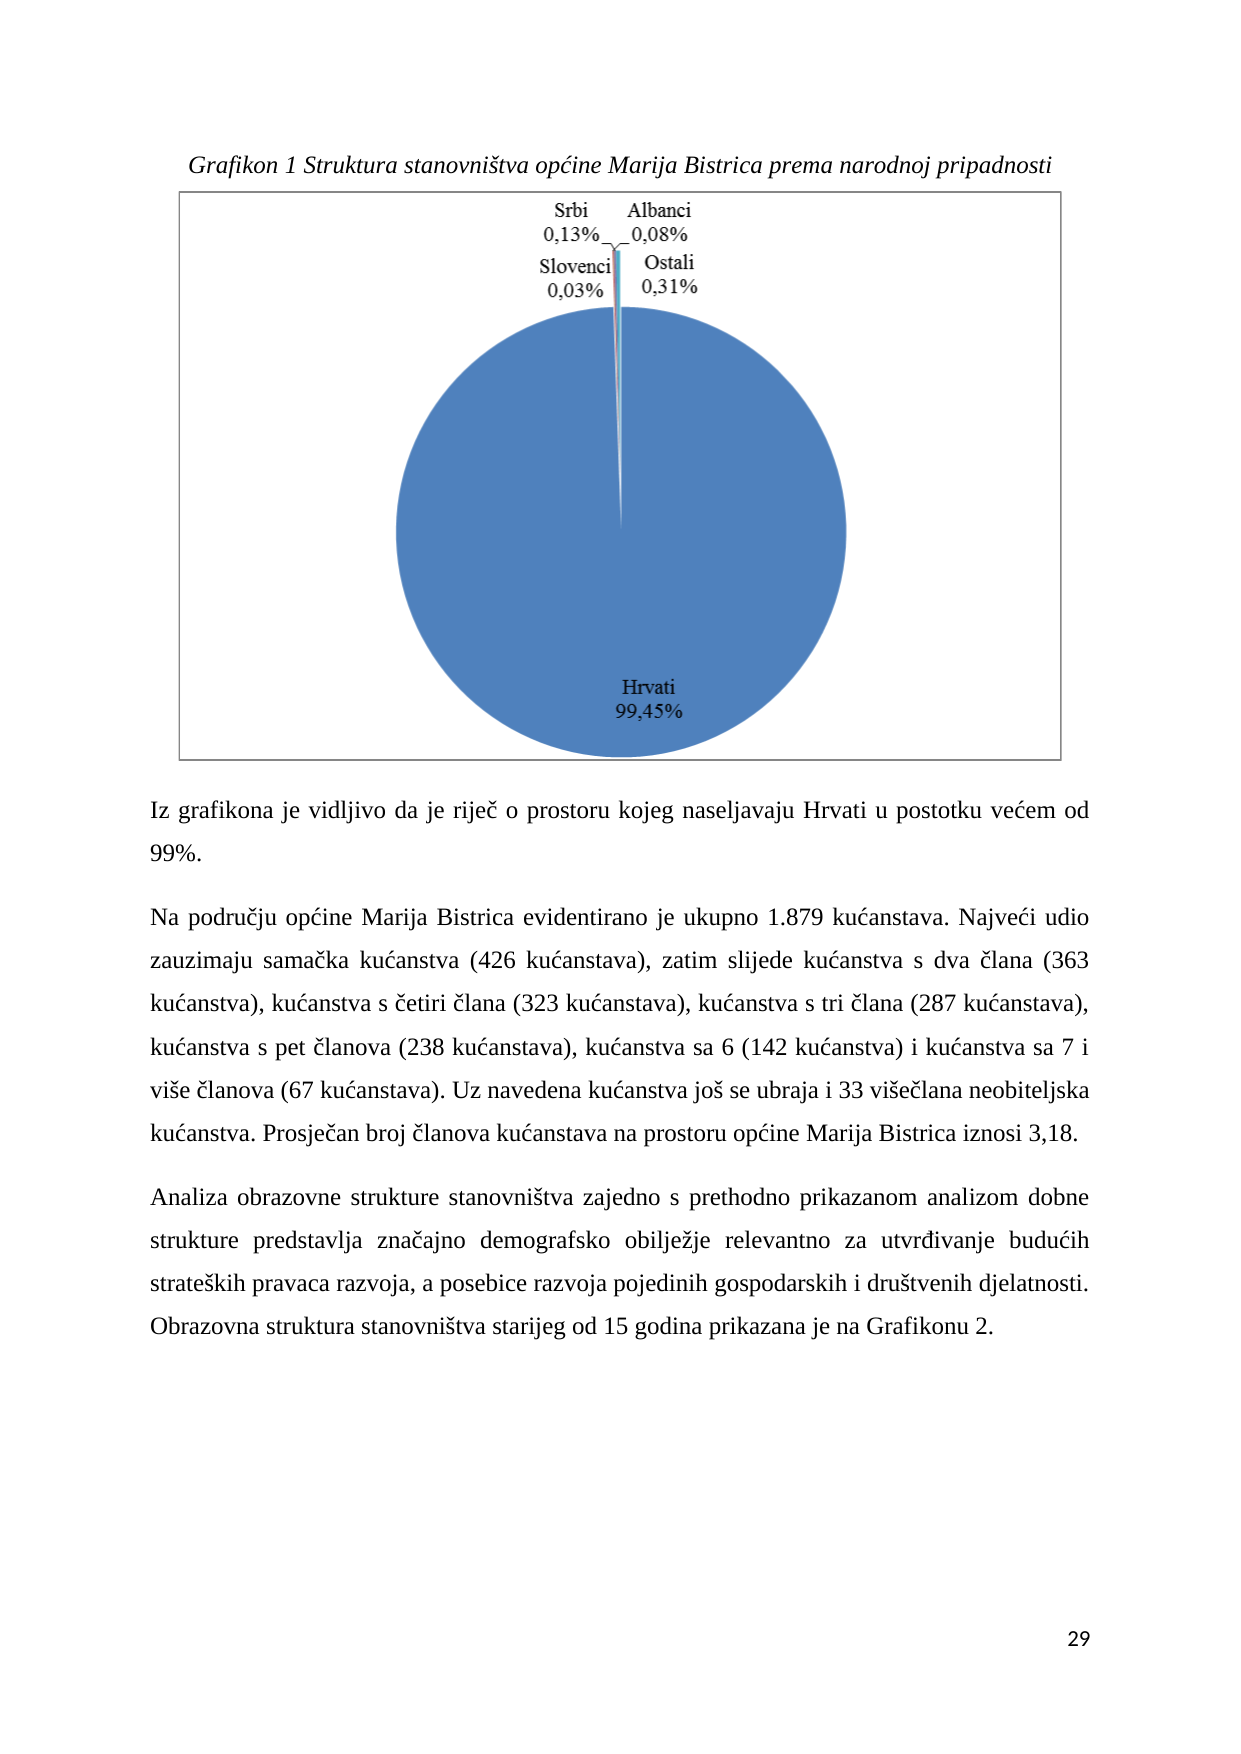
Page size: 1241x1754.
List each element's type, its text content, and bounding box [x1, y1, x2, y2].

text Iz grafikona je vidljivo da je riječ o prostoru kojeg naseljavaju Hrvati u postotku većem od 99%. [150, 795, 1090, 867]
picture [178, 191, 1062, 761]
text Grafikon 1 Struktura stanovništva općine Marija Bistrica prema narodnoj pripadnosti [150, 150, 1090, 179]
text Na području općine Marija Bistrica evidentirano je ukupno 1.879 kućanstava. Najveći udio zauzimaju samačka kućanstva (426 kućanstava), zatim slijede kućanstva s dva člana (363 kućanstva), kućanstva s četiri člana (323 kućanstava), kućanstva s tri člana (287 kućanstava), kućanstva s pet članova (238 kućanstava), kućanstva sa 6 (142 kućanstva) i kućanstva sa 7 i više članova (67 kućanstava). Uz navedena kućanstva još se ubraja i 33 višečlana neobiteljska kućanstva. Prosječan broj članova kućanstava na prostoru općine Marija Bistrica iznosi 3,18. [150, 902, 1090, 1147]
text Analiza obrazovne strukture stanovništva zajedno s prethodno prikazanom analizom dobne strukture predstavlja značajno demografsko obilježje relevantno za utvrđivanje budućih strateških pravaca razvoja, a posebice razvoja pojedinih gospodarskih i društvenih djelatnosti. Obrazovna struktura stanovništva starijeg od 15 godina prikazana je na Grafikonu 2. [150, 1182, 1090, 1340]
